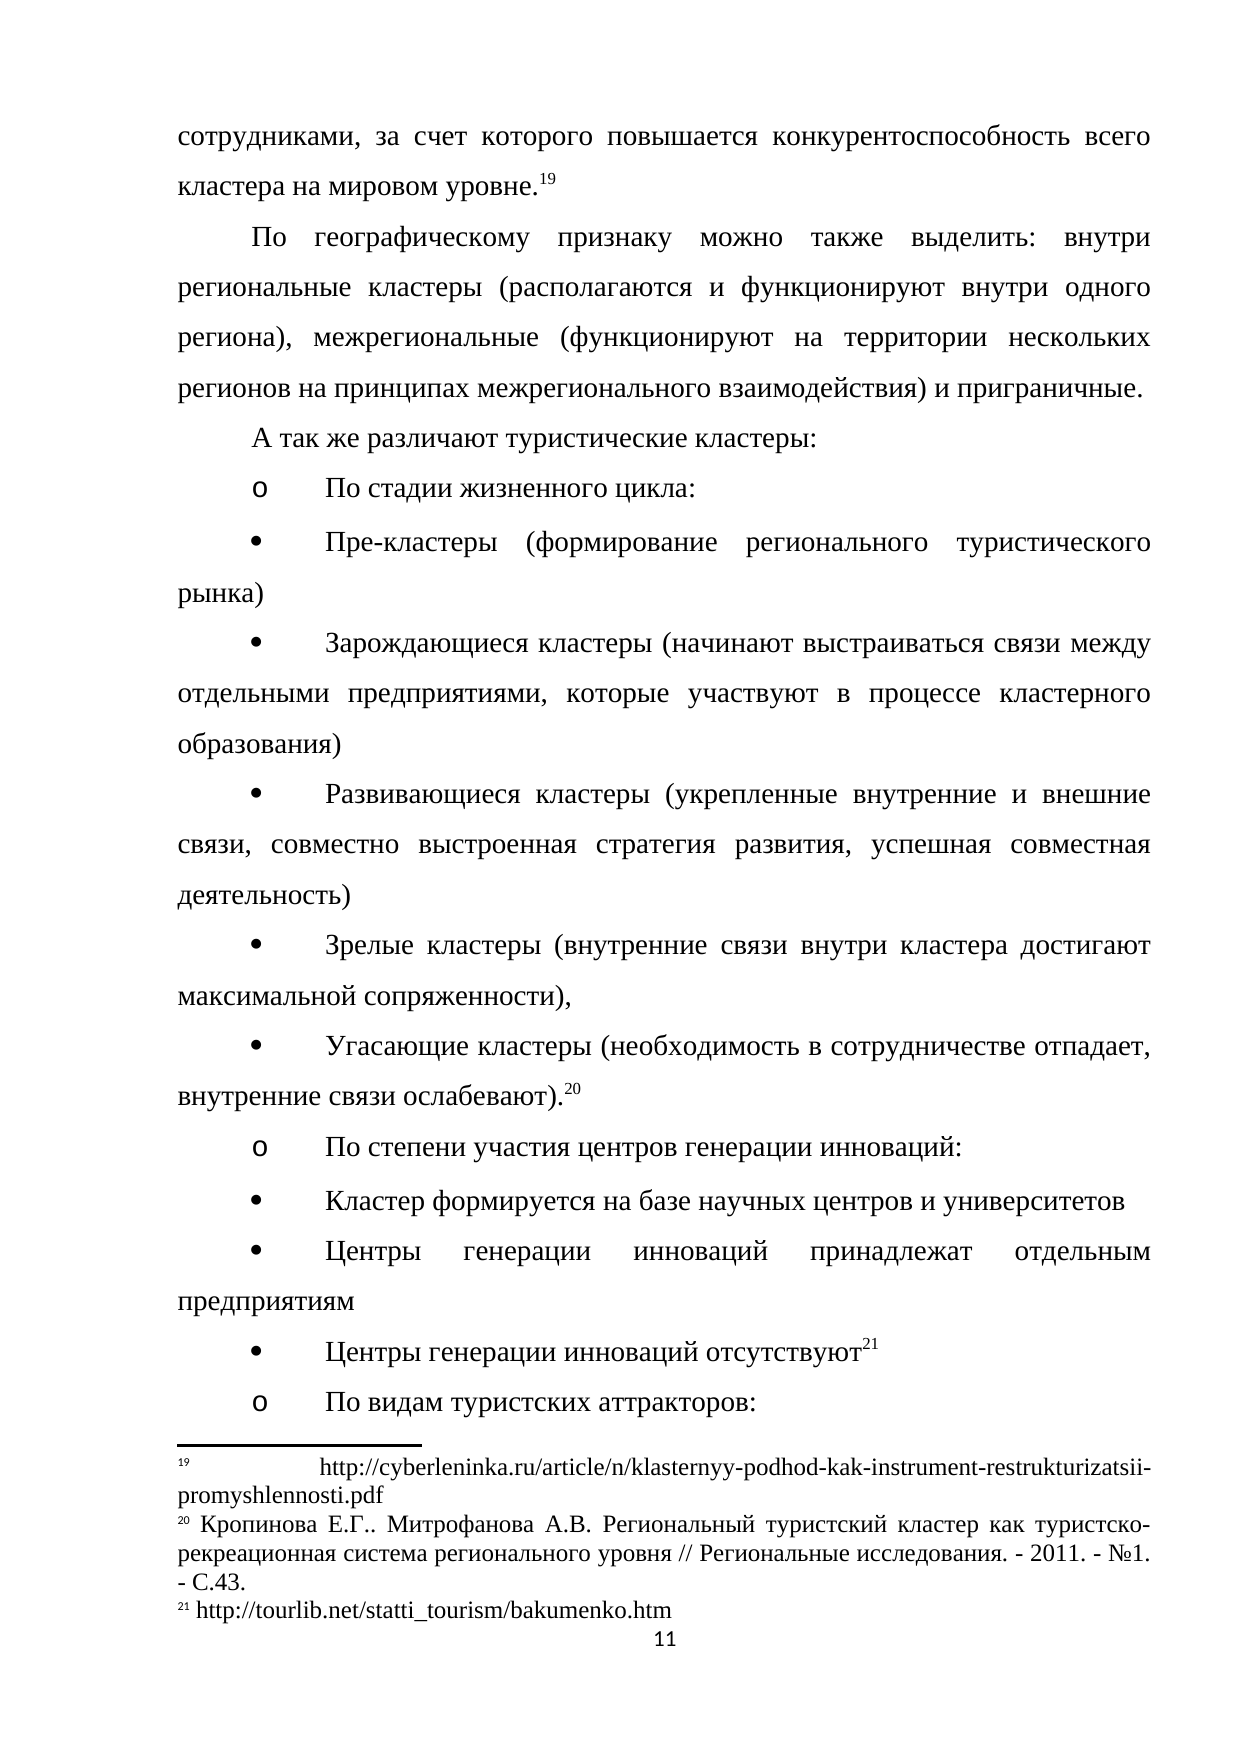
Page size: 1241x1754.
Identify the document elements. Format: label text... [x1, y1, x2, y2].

list Зрелые кластеры (внутренние связи внутри кластера достигают максимальной сопряженности), [177, 927, 1152, 1011]
text По географическому признаку можно также выделить: внутри региональные кластеры (располагаются и функционируют внутри одного региона), межрегиональные (функционируют на территории нескольких регионов на принципах межрегионального взаимодействия) и приграничные. [177, 219, 1152, 403]
text А так же различают туристические кластеры: [177, 420, 1152, 453]
list Пре-кластеры (формирование регионального туристического рынка) [177, 524, 1152, 608]
list Кластер формируется на базе научных центров и университетов [177, 1183, 1152, 1216]
list Развивающиеся кластеры (укрепленные внутренние и внешние связи, совместно выстроенная стратегия развития, успешная совместная деятельность) [177, 776, 1152, 910]
list Зарождающиеся кластеры (начинают выстраиваться связи между отдельными предприятиями, которые участвуют в процессе кластерного образования) [177, 625, 1152, 759]
list По степени участия центров генерации инноваций: [177, 1129, 1152, 1165]
list Центры генерации инноваций отсутствуют [177, 1334, 1152, 1367]
list Угасающие кластеры (необходимость в сотрудничестве отпадает, внутренние связи ослабевают). [177, 1028, 1152, 1112]
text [177, 118, 1152, 202]
list По стадии жизненного цикла: [177, 470, 1152, 506]
list Центры генерации инноваций принадлежат отдельным предприятиям [177, 1233, 1152, 1317]
list По видам туристских аттракторов: [177, 1384, 1152, 1420]
